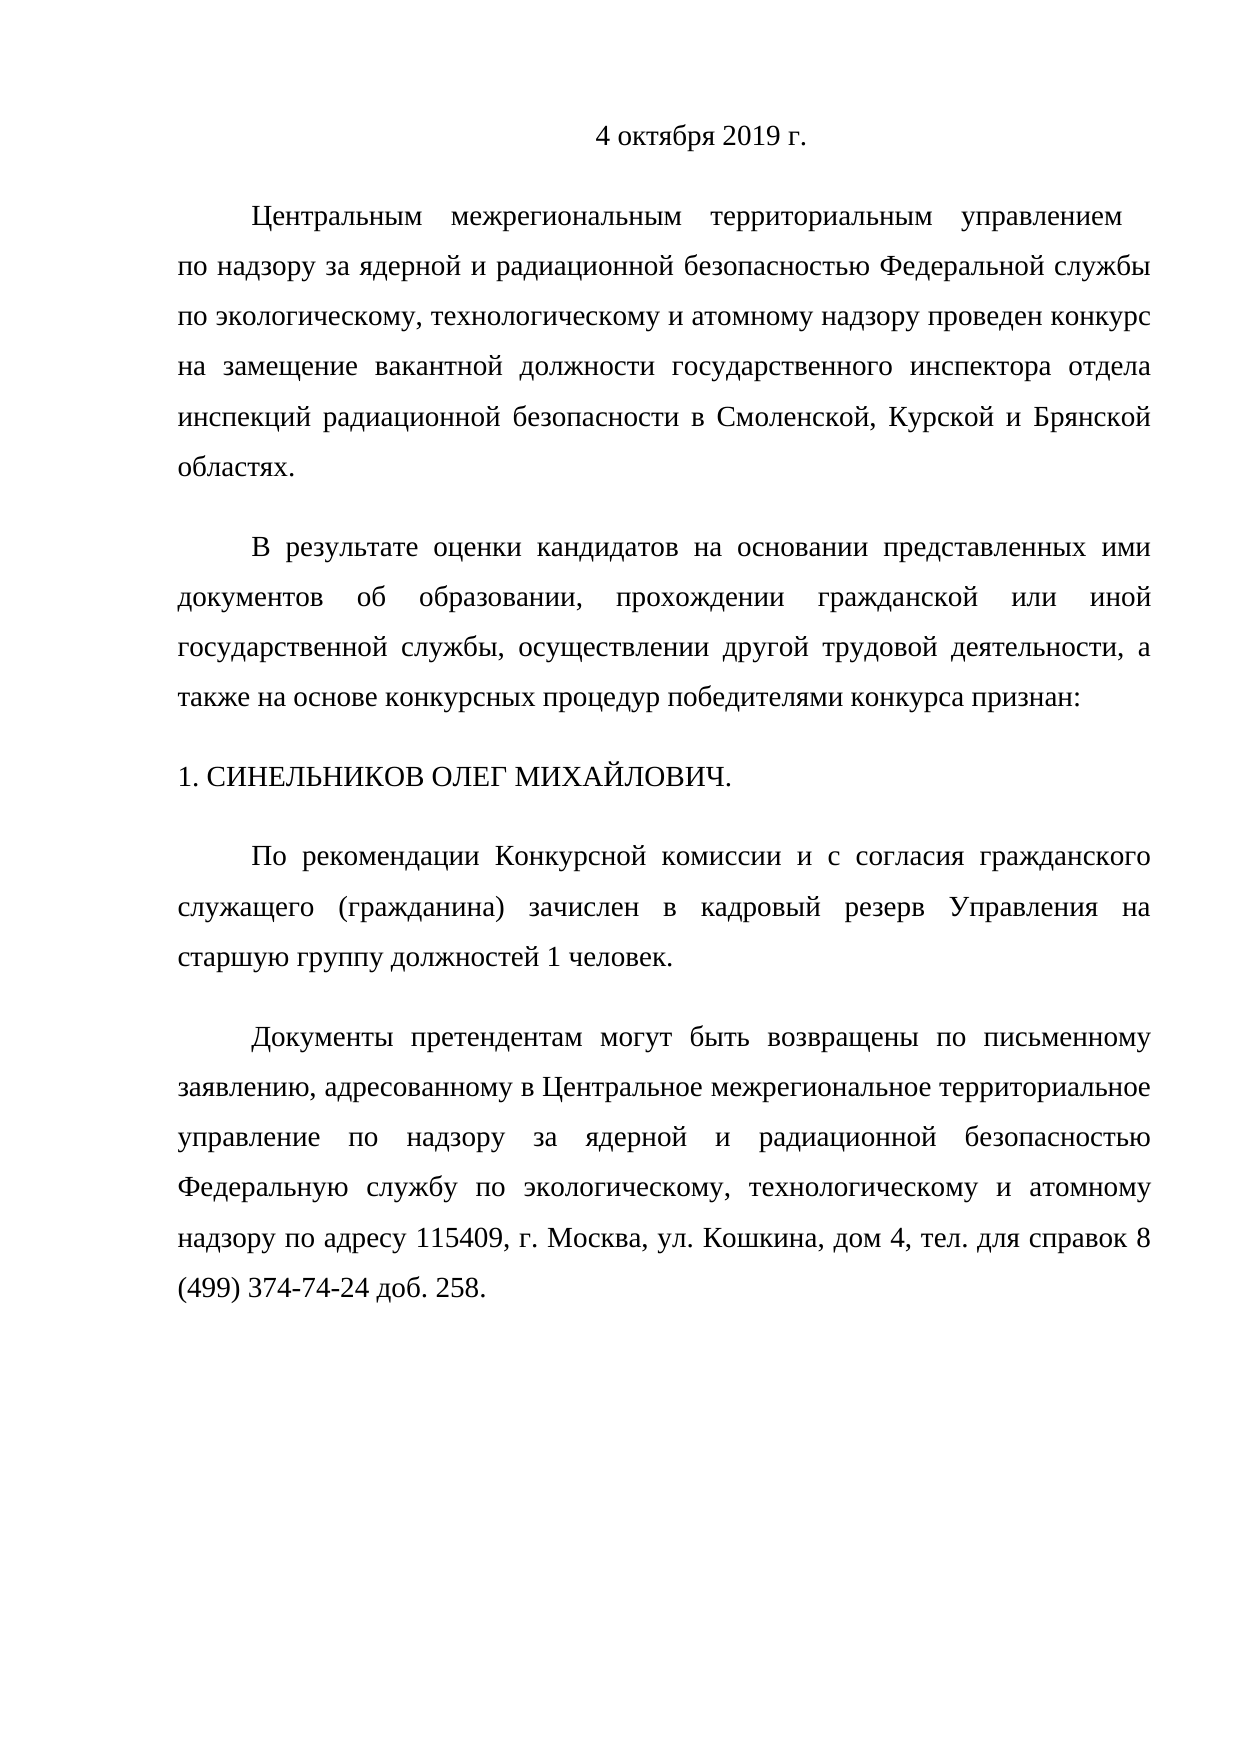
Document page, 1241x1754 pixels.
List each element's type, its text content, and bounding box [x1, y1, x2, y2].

text По рекомендации Конкурсной комиссии и с согласия гражданского служащего (гражданина) зачислен в кадровый резерв Управления на старшую группу должностей 1 человек. [177, 838, 1152, 973]
text 4 октября 2019 г. [177, 118, 1152, 152]
text 1. СИНЕЛЬНИКОВ ОЛЕГ МИХАЙЛОВИЧ. [177, 759, 1152, 793]
text Документы претендентам могут быть возвращены по письменному заявлению, адресованному в Центральное межрегиональное территориальное управление по надзору за ядерной и радиационной безопасностью Федеральную службу по экологическому, технологическому и атомному надзору по адресу 115409, г. Москва, ул. Кошкина, дом 4, тел. для справок 8 (499) 374-74-24 доб. 258. [177, 1019, 1152, 1304]
text В результате оценки кандидатов на основании представленных ими документов об образовании, прохождении гражданской или иной государственной службы, осуществлении другой трудовой деятельности, а также на основе конкурсных процедур победителями конкурса признан: [177, 529, 1152, 713]
text Центральным межрегиональным территориальным управлением по надзору за ядерной и радиационной безопасностью Федеральной службы по экологическому, технологическому и атомному надзору проведен конкурс на замещение вакантной должности государственного инспектора отдела инспекций радиационной безопасности в Смоленской, Курской и Брянской областях. [177, 198, 1152, 483]
